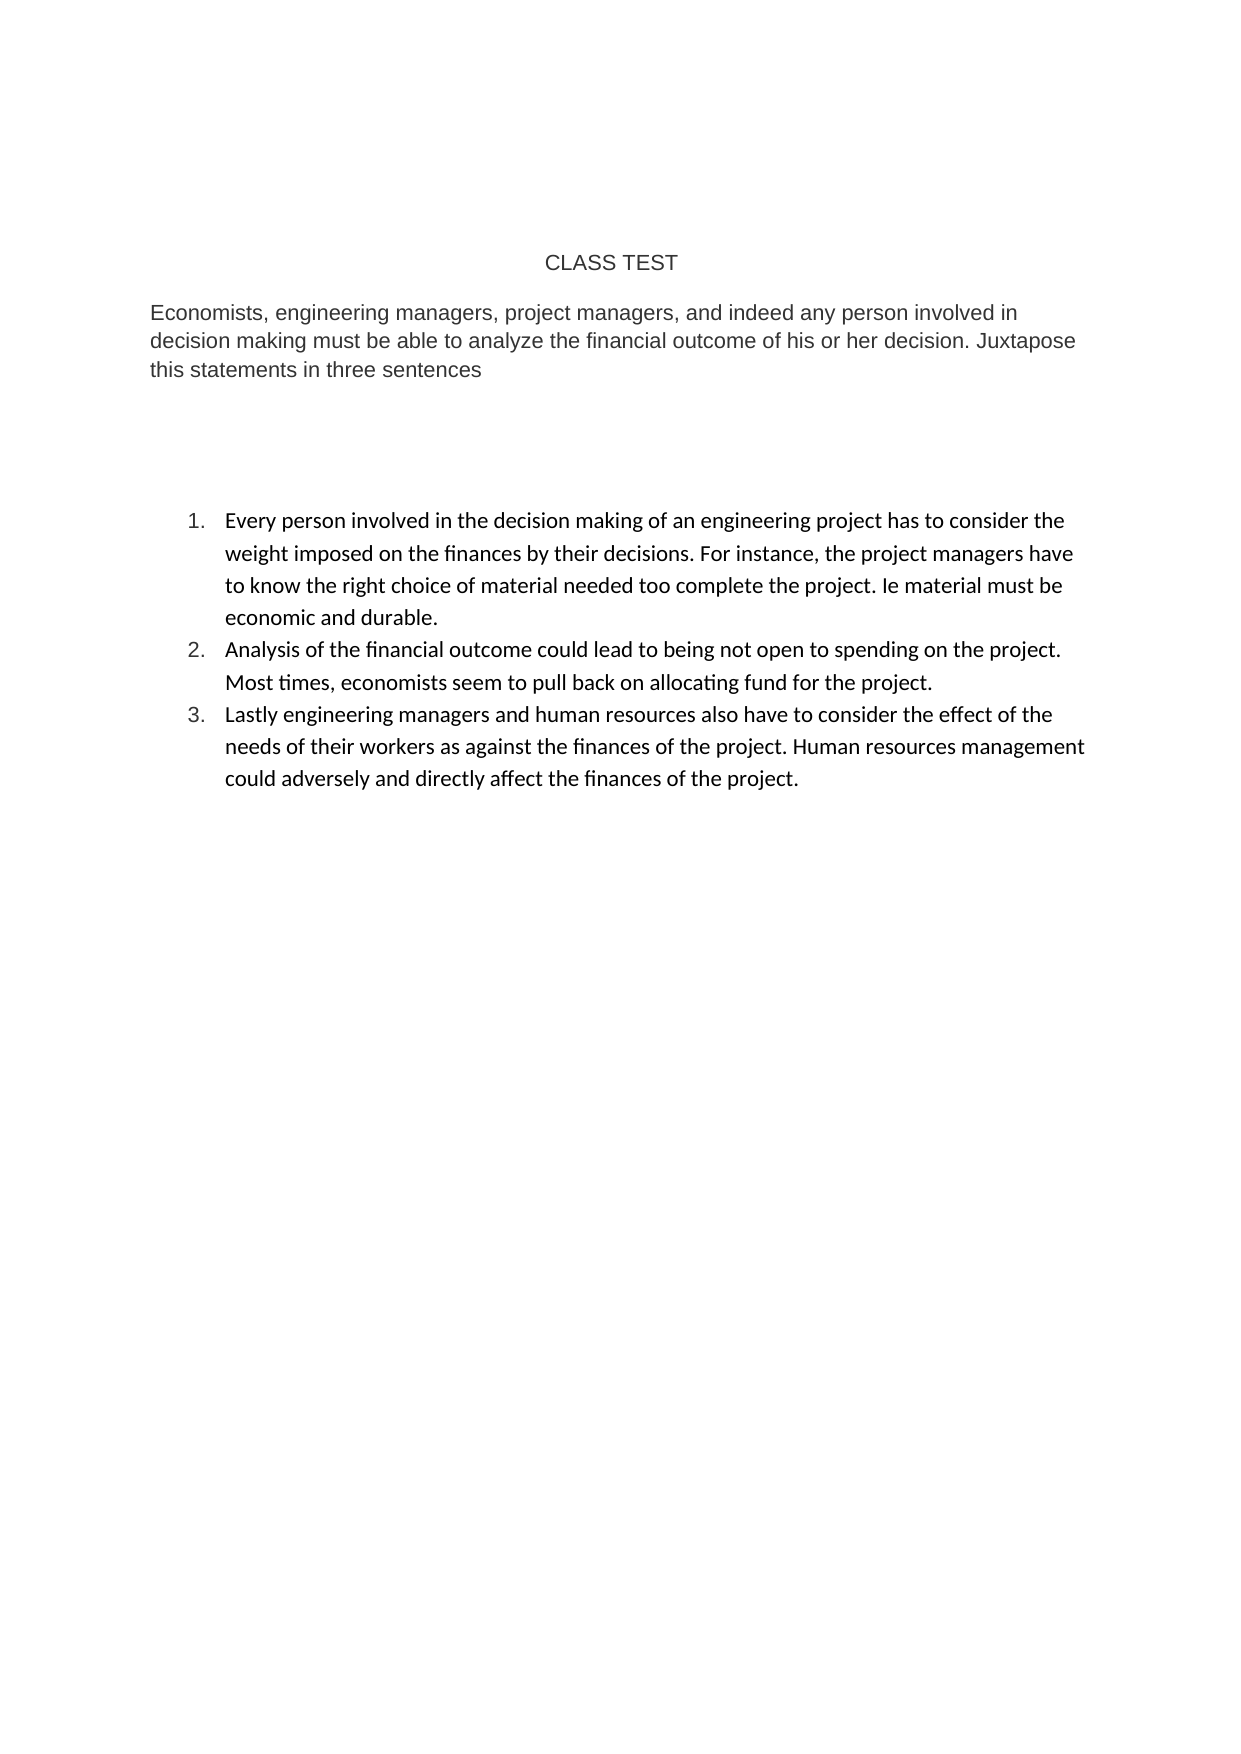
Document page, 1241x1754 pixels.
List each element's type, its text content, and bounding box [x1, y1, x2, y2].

text Economists, engineering managers, project managers, and indeed any person involved in decision making must be able to analyze the financial outcome of his or her decision. Juxtapose this statements in three sentences [150, 299, 1090, 382]
list Lastly engineering managers and human resources also have to consider the effect of the needs of their workers as against the finances of the project. Human resources management could adversely and directly affect the finances of the project. [187, 700, 1090, 792]
list Analysis of the financial outcome could lead to being not open to spending on the project. Most times, economists seem to pull back on allocating fund for the project. [187, 635, 1090, 696]
text CLASS TEST [150, 249, 1090, 275]
list Every person involved in the decision making of an engineering project has to consider the weight imposed on the finances by their decisions. For instance, the project managers have to know the right choice of material needed too complete the project. Ie material must be economic and durable. [187, 507, 1090, 631]
